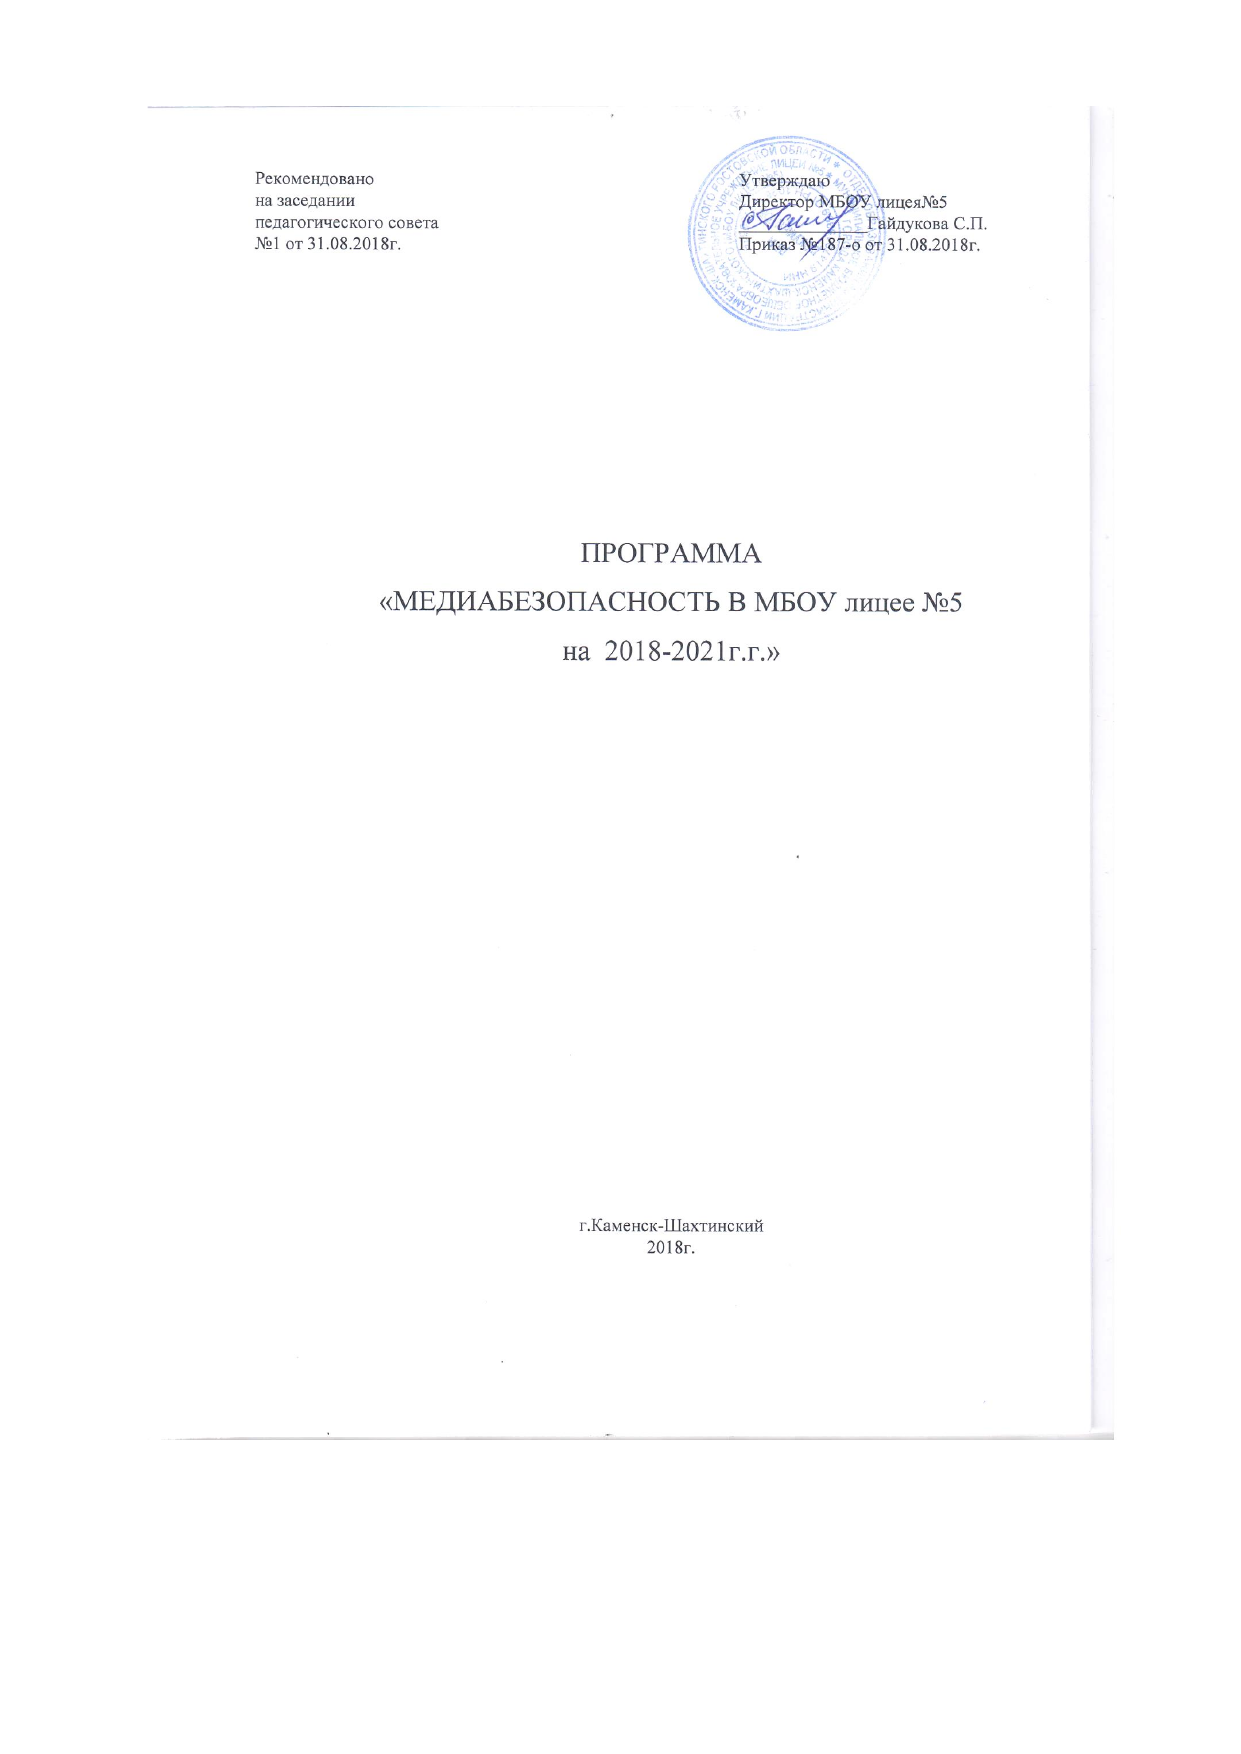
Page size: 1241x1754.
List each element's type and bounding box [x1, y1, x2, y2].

picture [147, 106, 1123, 1440]
